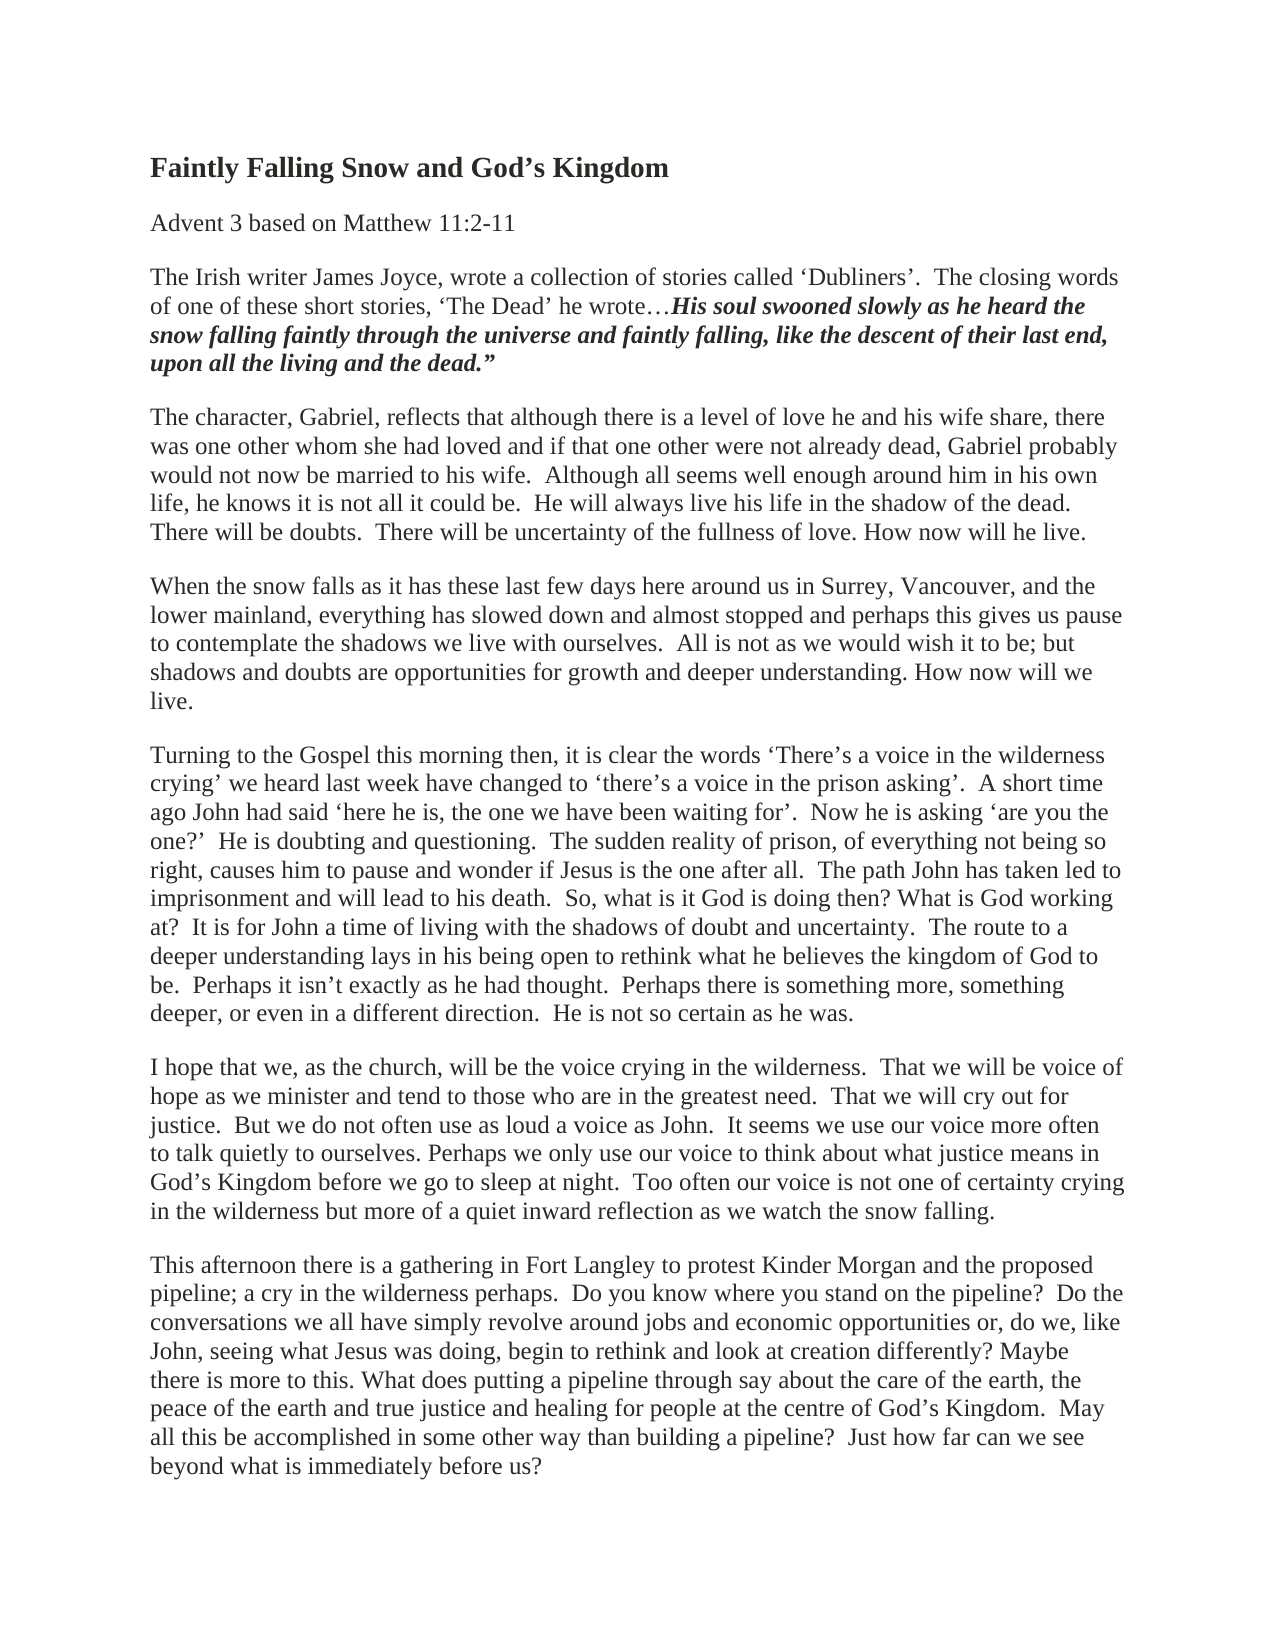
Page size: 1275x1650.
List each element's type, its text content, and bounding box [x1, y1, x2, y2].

text Faintly Falling Snow and God’s Kingdom [150, 150, 1125, 183]
text The Irish writer James Joyce, wrote a collection of stories called ‘Dubliners’. The closing words of one of these short stories, ‘The Dead’ he wrote…His soul swooned slowly as he heard the snow falling faintly through the universe and faintly falling, like the descent of their last end, upon all the living and the dead.” [150, 262, 1125, 377]
text Advent 3 based on Matthew 11:2-11 [150, 208, 1125, 237]
text Turning to the Gospel this morning then, it is clear the words ‘There’s a voice in the wilderness crying’ we heard last week have changed to ‘there’s a voice in the prison asking’. A short time ago John had said ‘here he is, the one we have been waiting for’. Now he is asking ‘are you the one?’ He is doubting and questioning. The sudden reality of prison, of everything not being so right, causes him to pause and wonder if Jesus is the one after all. The path John has taken led to imprisonment and will lead to his death. So, what is it God is doing then? What is God working at? It is for John a time of living with the shadows of doubt and uncertainty. The route to a deeper understanding lays in his being open to rethink what he believes the kingdom of God to be. Perhaps it isn’t exactly as he had thought. Perhaps there is something more, something deeper, or even in a different direction. He is not so certain as he was. [150, 740, 1125, 1027]
text When the snow falls as it has these last few days here around us in Surrey, Vancouver, and the lower mainland, everything has slowed down and almost stopped and perhaps this gives us pause to contemplate the shadows we live with ourselves. All is not as we would wish it to be; but shadows and doubts are opportunities for growth and deeper understanding. How now will we live. [150, 571, 1125, 715]
text The character, Gabriel, reflects that although there is a level of love he and his wife share, there was one other whom she had loved and if that one other were not already dead, Gabriel probably would not now be married to his wife. Although all seems well enough around him in his own life, he knows it is not all it could be. He will always live his life in the shadow of the dead. There will be doubts. There will be uncertainty of the fullness of love. How now will he live. [150, 402, 1125, 546]
text I hope that we, as the church, will be the voice crying in the wilderness. That we will be voice of hope as we minister and tend to those who are in the greatest need. That we will cry out for justice. But we do not often use as loud a voice as John. It seems we use our voice more often to talk quietly to ourselves. Perhaps we only use our voice to think about what justice means in God’s Kingdom before we go to sleep at night. Too often our voice is not one of certainty crying in the wilderness but more of a quiet inward reflection as we watch the snow falling. [150, 1052, 1125, 1225]
text This afternoon there is a gathering in Fort Langley to protest Kinder Morgan and the proposed pipeline; a cry in the wilderness perhaps. Do you know where you stand on the pipeline? Do the conversations we all have simply revolve around jobs and economic opportunities or, do we, like John, seeing what Jesus was doing, begin to rethink and look at creation differently? Maybe there is more to this. What does putting a pipeline through say about the care of the earth, the peace of the earth and true justice and healing for people at the centre of God’s Kingdom. May all this be accomplished in some other way than building a pipeline? Just how far can we see beyond what is immediately before us? [150, 1250, 1125, 1480]
